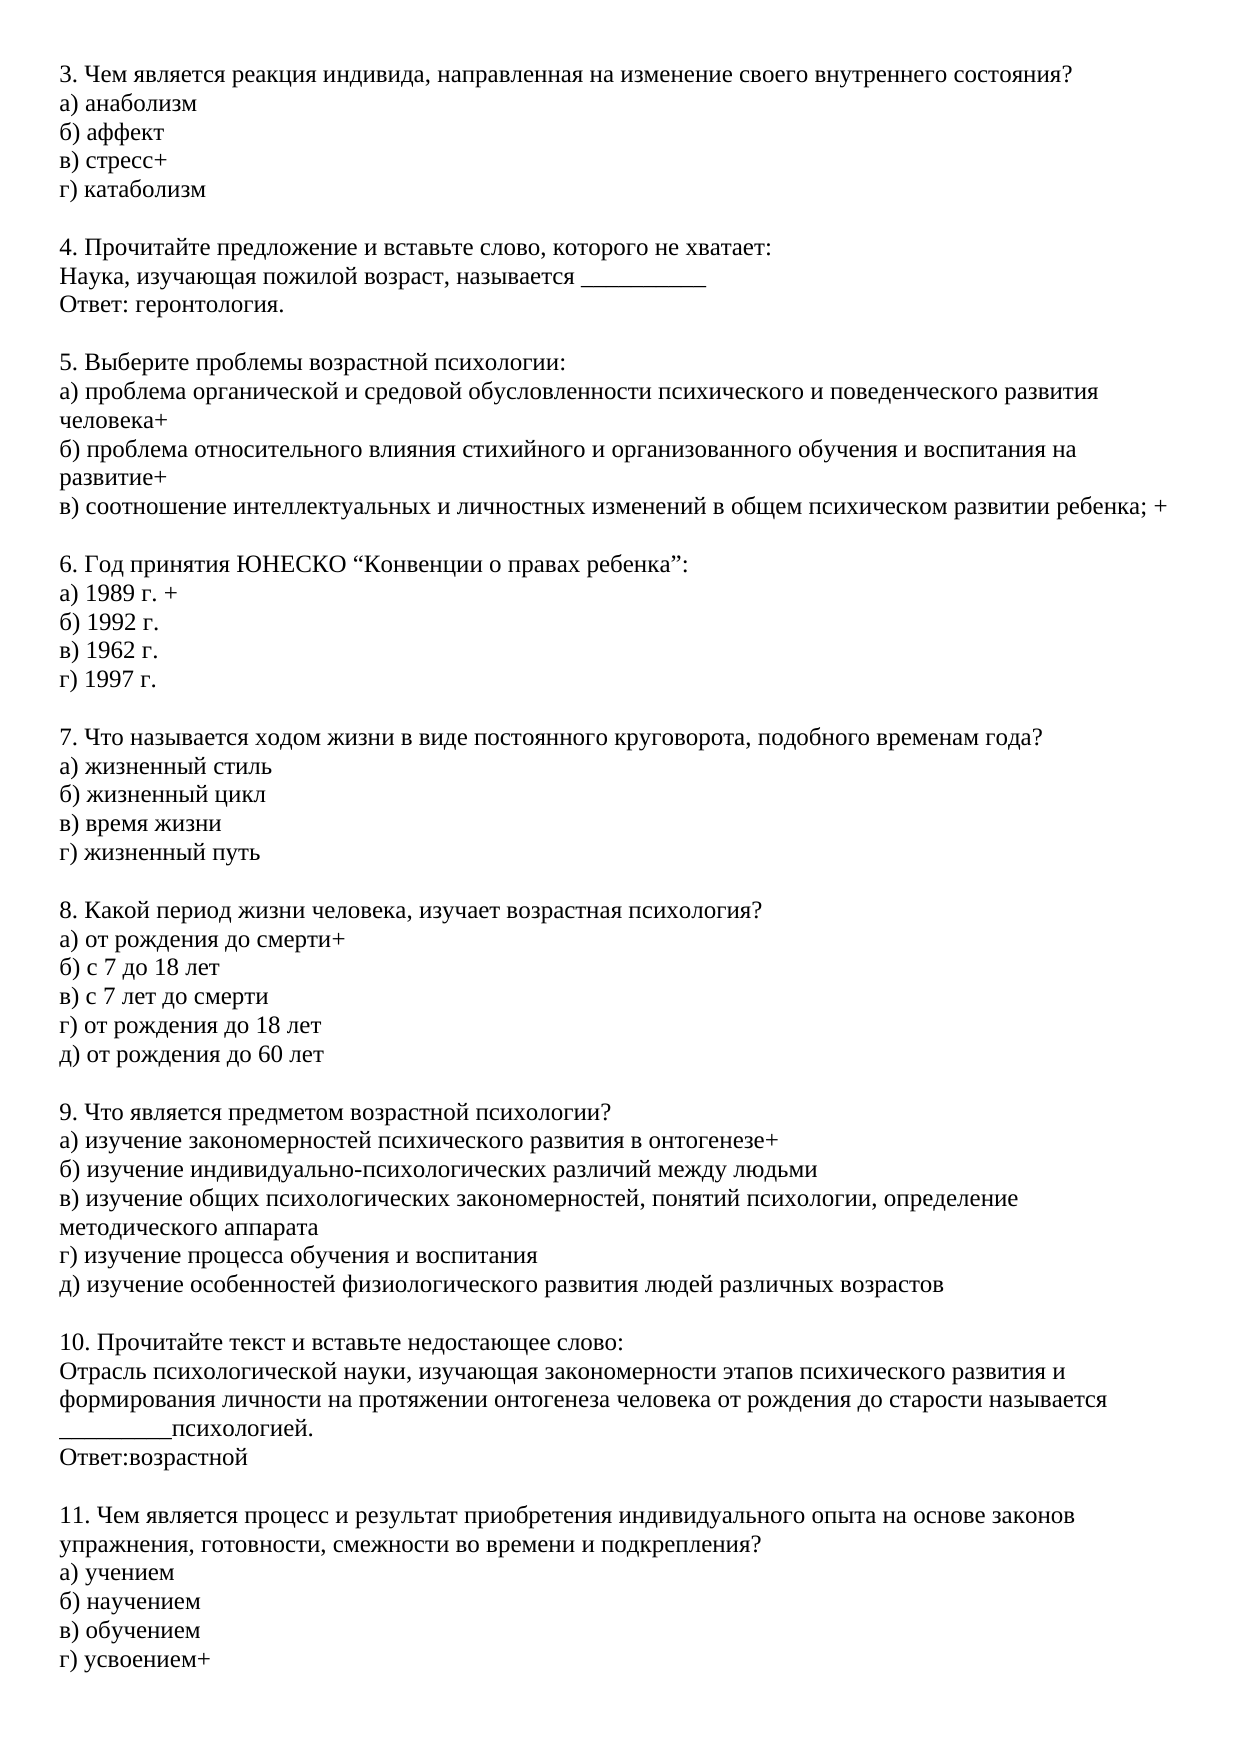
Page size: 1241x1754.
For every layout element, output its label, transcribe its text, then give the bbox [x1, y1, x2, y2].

text 8. Какой период жизни человека, изучает возрастная психология? а) от рождения до смерти+ б) с 7 до 18 лет в) с 7 лет до смерти г) от рождения до 18 лет д) от рождения до 60 лет [59, 895, 1181, 1067]
text 9. Что является предметом возрастной психологии? а) изучение закономерностей психического развития в онтогенезе+ б) изучение индивидуально-психологических различий между людьми в) изучение общих психологических закономерностей, понятий психологии, определение методического аппарата г) изучение процесса обучения и воспитания д) изучение особенностей физиологического развития людей различных возрастов [59, 1097, 1181, 1298]
text 3. Чем является реакция индивида, направленная на изменение своего внутреннего состояния? а) анаболизм б) аффект в) стресс+ г) катаболизм [59, 59, 1181, 203]
text 11. Чем является процесс и результат приобретения индивидуального опыта на основе законов упражнения, готовности, смежности во времени и подкрепления? а) учением б) научением в) обучением г) усвоением+ [59, 1500, 1181, 1672]
text 7. Что называется ходом жизни в виде постоянного круговорота, подобного временам года? а) жизненный стиль б) жизненный цикл в) время жизни г) жизненный путь [59, 722, 1181, 866]
text 5. Выберите проблемы возрастной психологии: а) проблема органической и средовой обусловленности психического и поведенческого развития человека+ б) проблема относительного влияния стихийного и организованного обучения и воспитания на развитие+ в) соотношение интеллектуальных и личностных изменений в общем психическом развитии ребенка; + [59, 347, 1181, 520]
text 6. Год принятия ЮНЕСКО “Конвенции о правах ребенка”: а) . + б) . в) . г) . [59, 549, 1181, 693]
text 10. Прочитайте текст и вставьте недостающее слово: Отрасль психологической науки, изучающая закономерности этапов психического развития и формирования личности на протяжении онтогенеза человека от рождения до старости называется _________психологией. Ответ:возрастной [59, 1327, 1181, 1471]
text 4. Прочитайте предложение и вставьте слово, которого не хватает: Наука, изучающая пожилой возраст, называется __________ Ответ: геронтология. [59, 232, 1181, 318]
